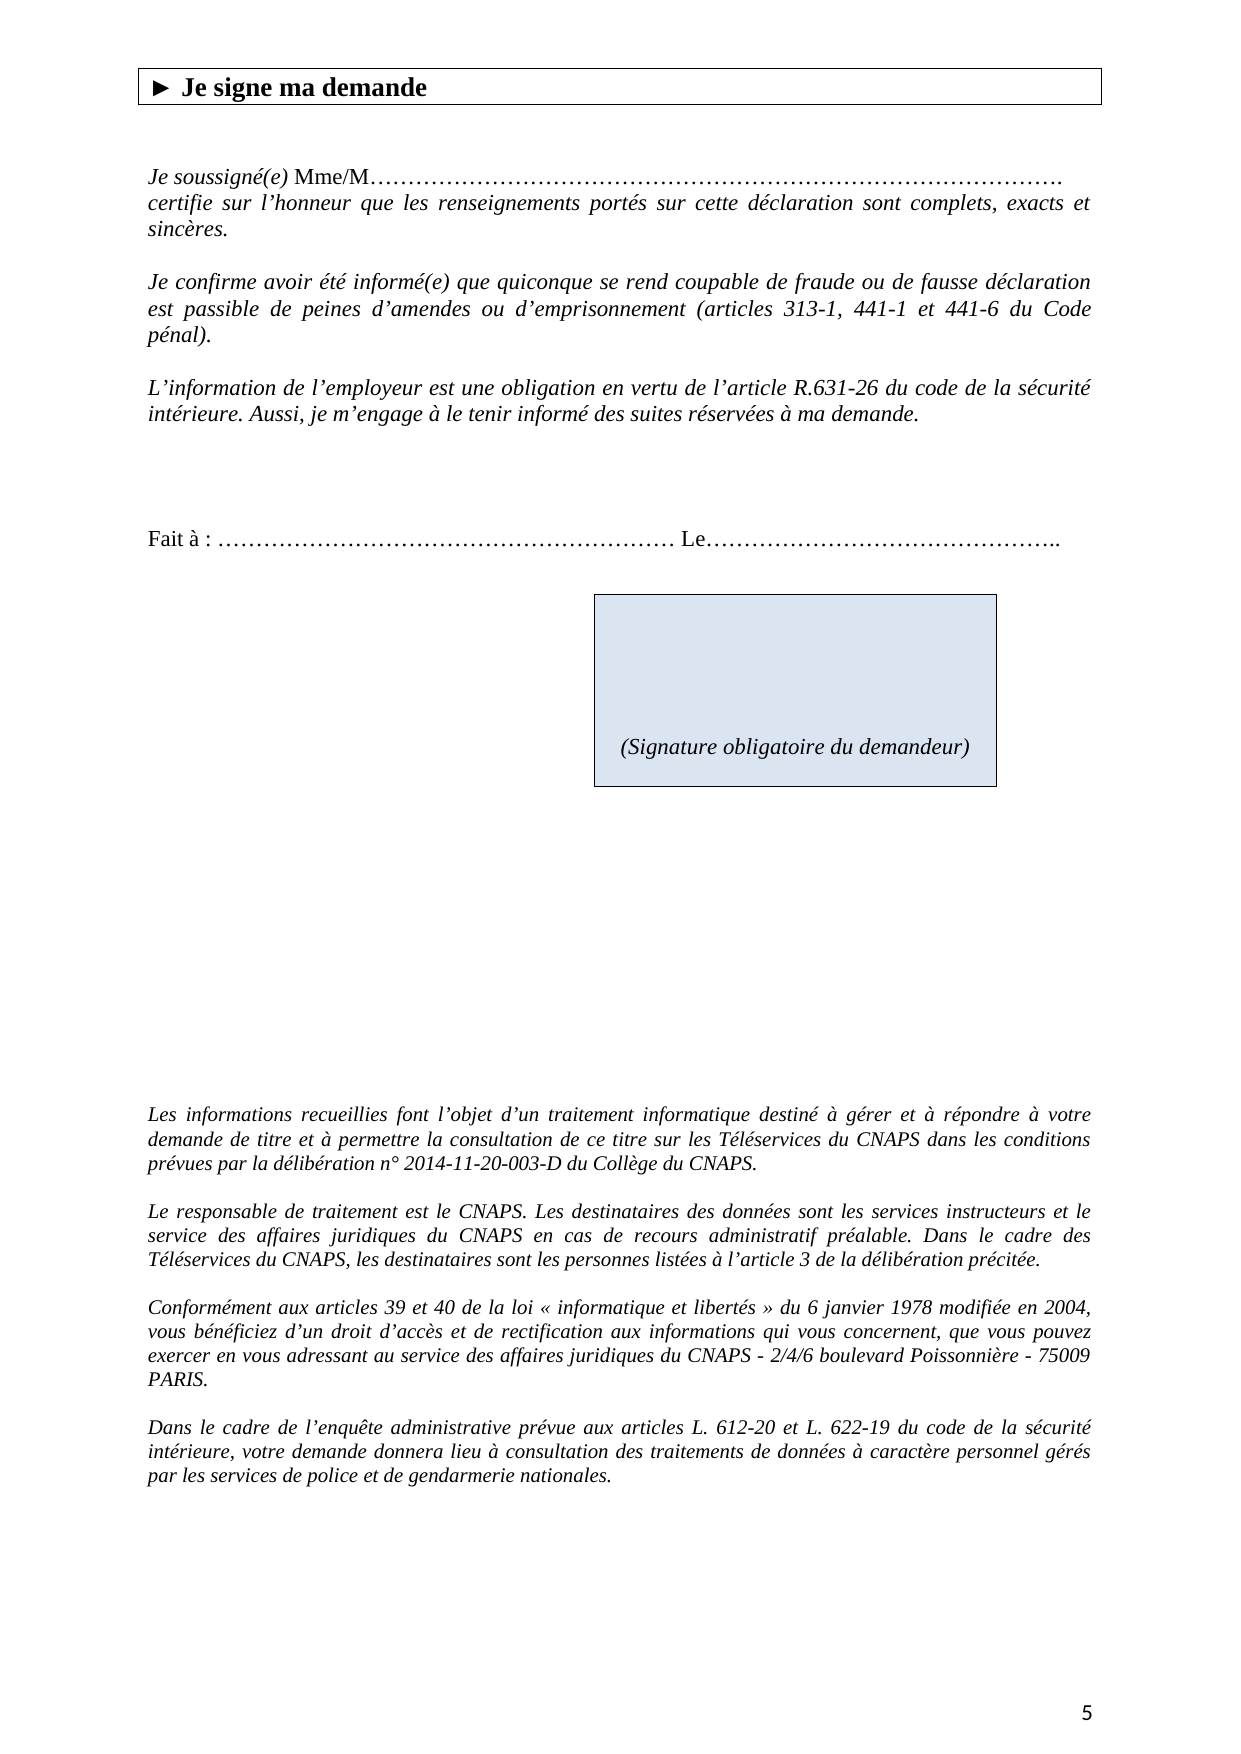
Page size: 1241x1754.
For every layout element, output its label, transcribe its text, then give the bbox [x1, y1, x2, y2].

text Je soussigné(e) Mme/M………………………………………………………………………………. [148, 163, 1093, 189]
text ► Je signe ma demande [139, 69, 1101, 104]
text Dans le cadre de l’enquête administrative prévue aux articles L. 612-20 et L. 622-19 du code de la sécurité intérieure, votre demande donnera lieu à consultation des traitements de données à caractère personnel gérés par les services de police et de gendarmerie nationales. [148, 1415, 1093, 1487]
text Les informations recueillies font l’objet d’un traitement informatique destiné à gérer et à répondre à votre demande de titre et à permettre la consultation de ce titre sur les Téléservices du CNAPS dans les conditions prévues par la délibération n° 2014-11-20-003-D du Collège du CNAPS. [148, 1102, 1093, 1174]
text Le responsable de traitement est le CNAPS. Les destinataires des données sont les services instructeurs et le service des affaires juridiques du CNAPS en cas de recours administratif préalable. Dans le cadre des Téléservices du CNAPS, les destinataires sont les personnes listées à l’article 3 de la délibération précitée. [148, 1199, 1093, 1271]
text Conformément aux articles 39 et 40 de la loi « informatique et libertés » du 6 janvier 1978 modifiée en 2004, vous bénéficiez d’un droit d’accès et de rectification aux informations qui vous concernent, que vous pouvez exercer en vous adressant au service des affaires juridiques du CNAPS - 2/4/6 boulevard Poissonnière - 75009 PARIS. [148, 1295, 1093, 1391]
text Fait à : …………………………………………………… Le……………………………………….. [148, 525, 1093, 551]
text L’information de l’employeur est une obligation en vertu de l’article R.631-26 du code de la sécurité intérieure. Aussi, je m’engage à le tenir informé des suites réservées à ma demande. [148, 374, 1093, 426]
text certifie sur l’honneur que les renseignements portés sur cette déclaration sont complets, exacts et sincères. [148, 189, 1093, 242]
text Je confirme avoir été informé(e) que quiconque se rend coupable de fraude ou de fausse déclaration est passible de peines d’amendes ou d’emprisonnement (articles 313-1, 441-1 et 441-6 du Code pénal). [148, 268, 1093, 347]
